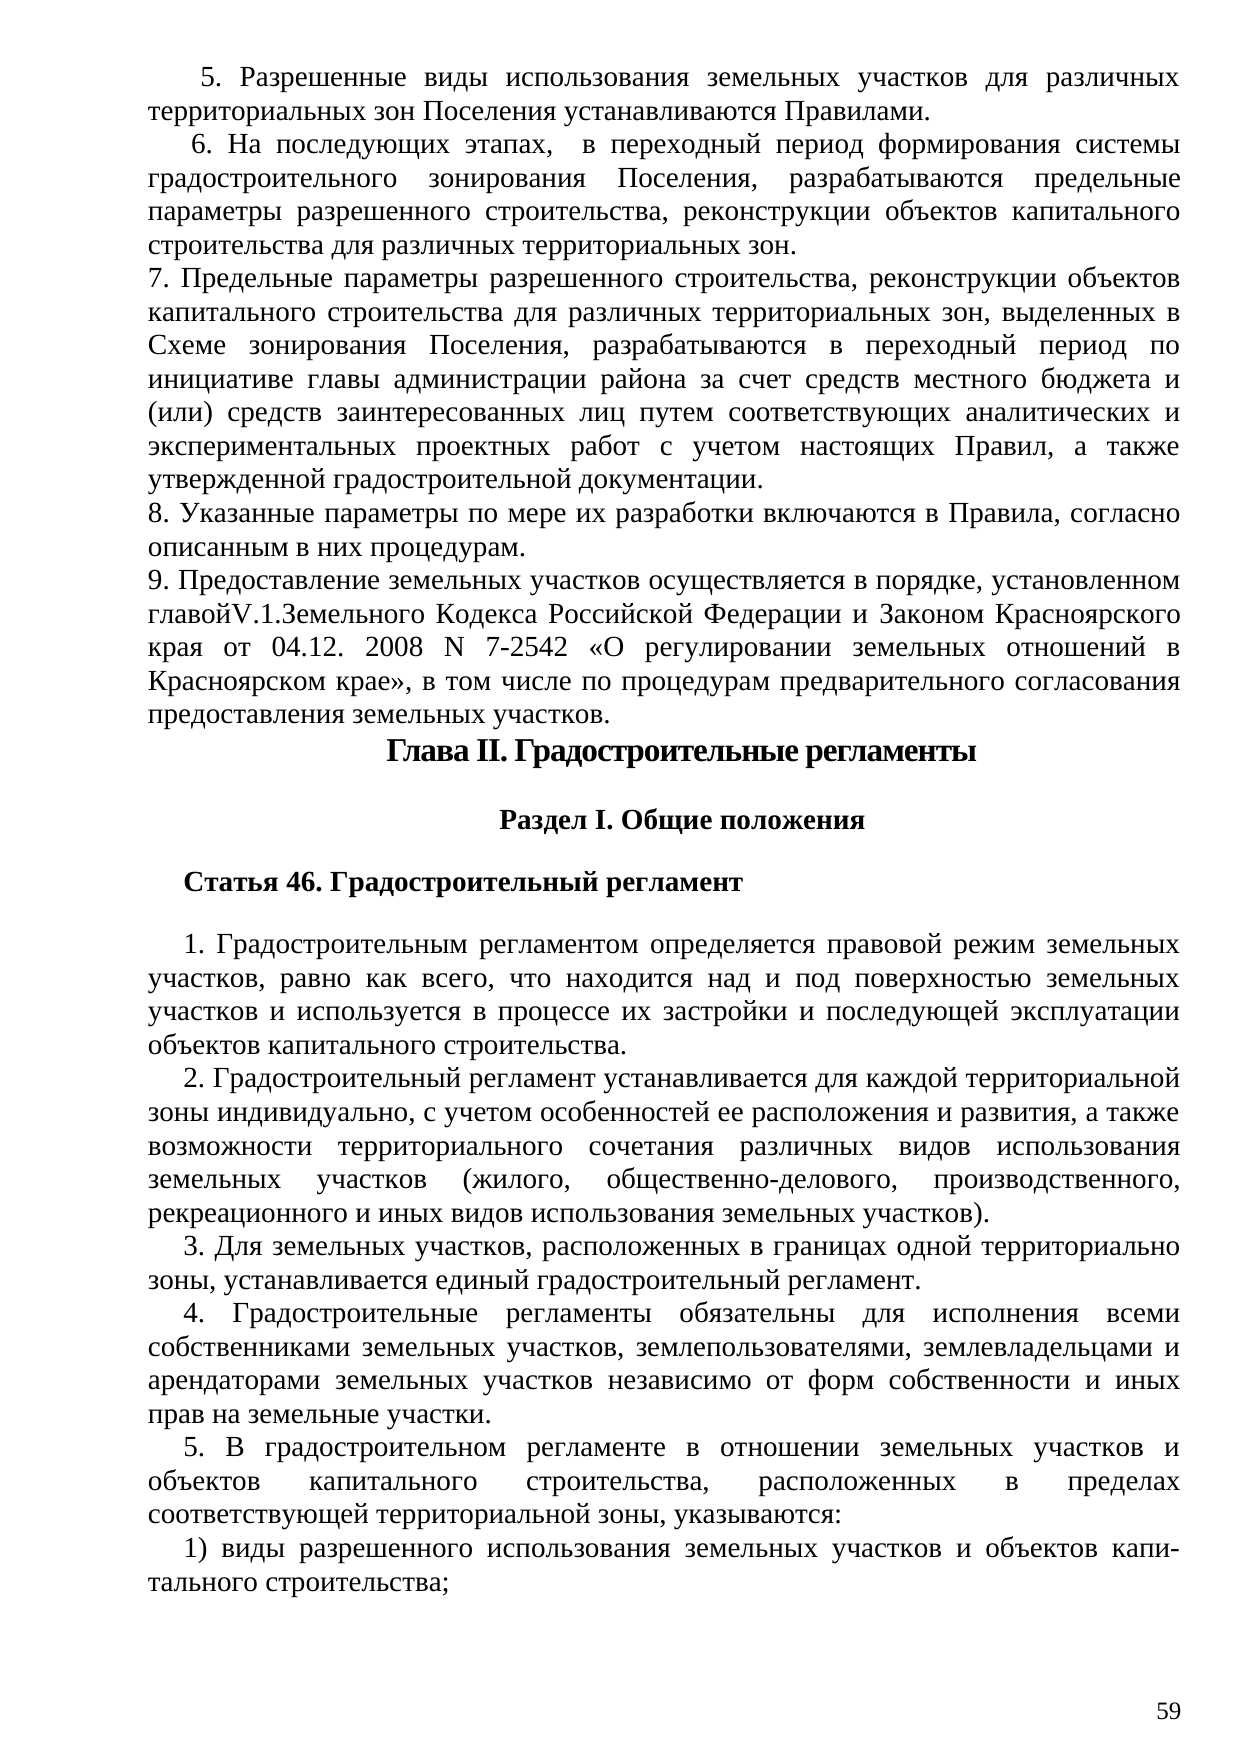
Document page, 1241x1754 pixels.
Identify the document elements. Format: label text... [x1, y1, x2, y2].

text 1) виды разрешенного использования земельных участков и объектов капи-тального строительства; [148, 1530, 1181, 1597]
subtitle Раздел I. Общие положения [148, 802, 1181, 835]
text 4. Градостроительные регламенты обязательны для исполнения всеми собственниками земельных участков, землепользователями, землевладельцами и арендаторами земельных участков независимо от форм собственности и иных прав на земельные участки. [148, 1295, 1181, 1429]
list 7. Предельные параметры разрешенного строительства, реконструкции объектов капитального строительства для различных территориальных зон, выделенных в Схеме зонирования Поселения, разрабатываются в переходный период по инициативе главы администрации района за счет средств местного бюджета и (или) средств заинтересованных лиц путем соответствующих аналитических и экспериментальных проектных работ с учетом настоящих Правил, а также утвержденной градостроительной документации. [148, 260, 1181, 495]
subtitle Статья 46. Градостроительный регламент [148, 864, 1181, 898]
text 3. Для земельных участков, расположенных в границах одной территориально зоны, устанавливается единый градостроительный регламент. [148, 1228, 1181, 1295]
text 5. В градостроительном регламенте в отношении земельных участков и объектов капитального строительства, расположенных в пределах соответствующей территориальной зоны, указываются: [148, 1429, 1181, 1530]
list 6. На последующих этапах, в переходный период формирования системы градостроительного зонирования Поселения, разрабатываются предельные параметры разрешенного строительства, реконструкции объектов капитального строительства для различных территориальных зон. [148, 126, 1181, 260]
subtitle Глава II. Градостроительные регламенты [148, 730, 1181, 768]
list 9. Предоставление земельных участков осуществляется в порядке, установленном главойV.1.Земельного Кодекса Российской Федерации и Законом Красноярского края от 04.12. 2008 N 7-2542 «О регулировании земельных отношений в Красноярском крае», в том числе по процедурам предварительного согласования предоставления земельных участков. [148, 562, 1181, 730]
list 8. Указанные параметры по мере их разработки включаются в Правила, согласно описанным в них процедурам. [148, 495, 1181, 562]
text 2. Градостроительный регламент устанавливается для каждой территориальной зоны индивидуально, с учетом особенностей ее расположения и развития, а также возможности территориального сочетания различных видов использования земельных участков (жилого, общественно-делового, производственного, рекреационного и иных видов использования земельных участков). [148, 1061, 1181, 1228]
text 1. Градостроительным регламентом определяется правовой режим земельных участков, равно как всего, что находится над и под поверхностью земельных участков и используется в процессе их застройки и последующей эксплуатации объектов капитального строительства. [148, 926, 1181, 1061]
list 5. Разрешенные виды использования земельных участков для различных территориальных зон Поселения устанавливаются Правилами. [148, 59, 1181, 126]
